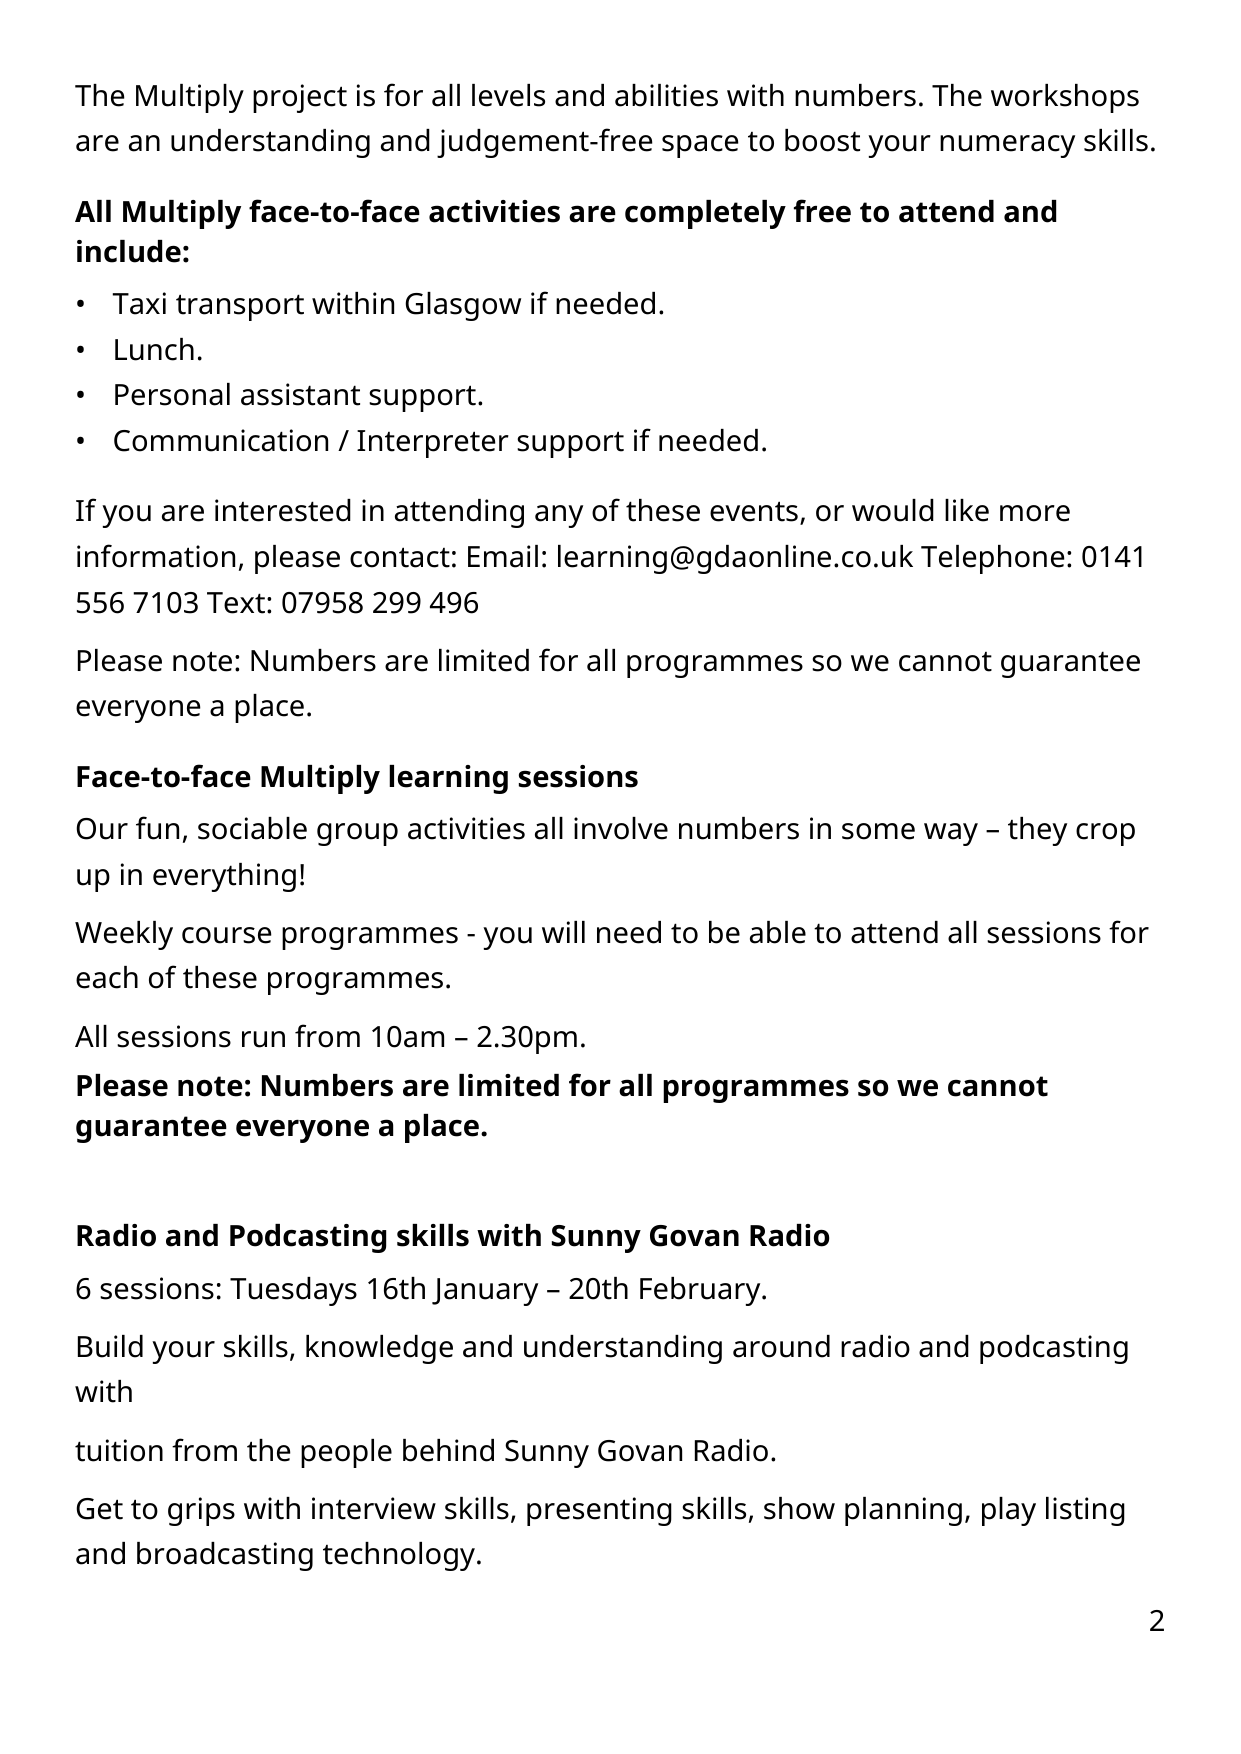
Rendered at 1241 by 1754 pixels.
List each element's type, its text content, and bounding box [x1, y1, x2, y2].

text 6 sessions: Tuesdays 16th January – 20th February. [75, 1268, 1165, 1308]
text Build your skills, knowledge and understanding around radio and podcasting with [75, 1326, 1165, 1411]
list Taxi transport within Glasgow if needed. [75, 283, 1165, 323]
subtitle Face-to-face Multiply learning sessions [75, 756, 1165, 796]
list Communication / Interpreter support if needed. [75, 420, 1165, 460]
text Weekly course programmes - you will need to be able to attend all sessions for each of these programmes. [75, 912, 1165, 997]
subtitle All Multiply face-to-face activities are completely free to attend and include: [75, 191, 1165, 271]
list Lunch. [75, 329, 1165, 368]
text The Multiply project is for all levels and abilities with numbers. The workshops are an understanding and judgement-free space to boost your numeracy skills. [75, 75, 1165, 160]
text If you are interested in attending any of these events, or would like more information, please contact: Email: learning@gdaonline.co.uk Telephone: 0141 556 7103 Text: 07958 299 496 [75, 491, 1165, 622]
list Personal assistant support. [75, 374, 1165, 414]
text Please note: Numbers are limited for all programmes so we cannot guarantee everyone a place. [75, 640, 1165, 725]
text tuition from the people behind Sunny Govan Radio. [75, 1430, 1165, 1469]
text Get to grips with interview skills, presenting skills, show planning, play listing and broadcasting technology. [75, 1488, 1165, 1573]
text Our fun, sociable group activities all involve numbers in some way – they crop up in everything! [75, 808, 1165, 894]
text All sessions run from 10am – 2.30pm. [75, 1016, 1165, 1056]
subtitle Please note: Numbers are limited for all programmes so we cannot guarantee everyone a place. [75, 1066, 1165, 1145]
subtitle Radio and Podcasting skills with Sunny Govan Radio [75, 1216, 1165, 1255]
